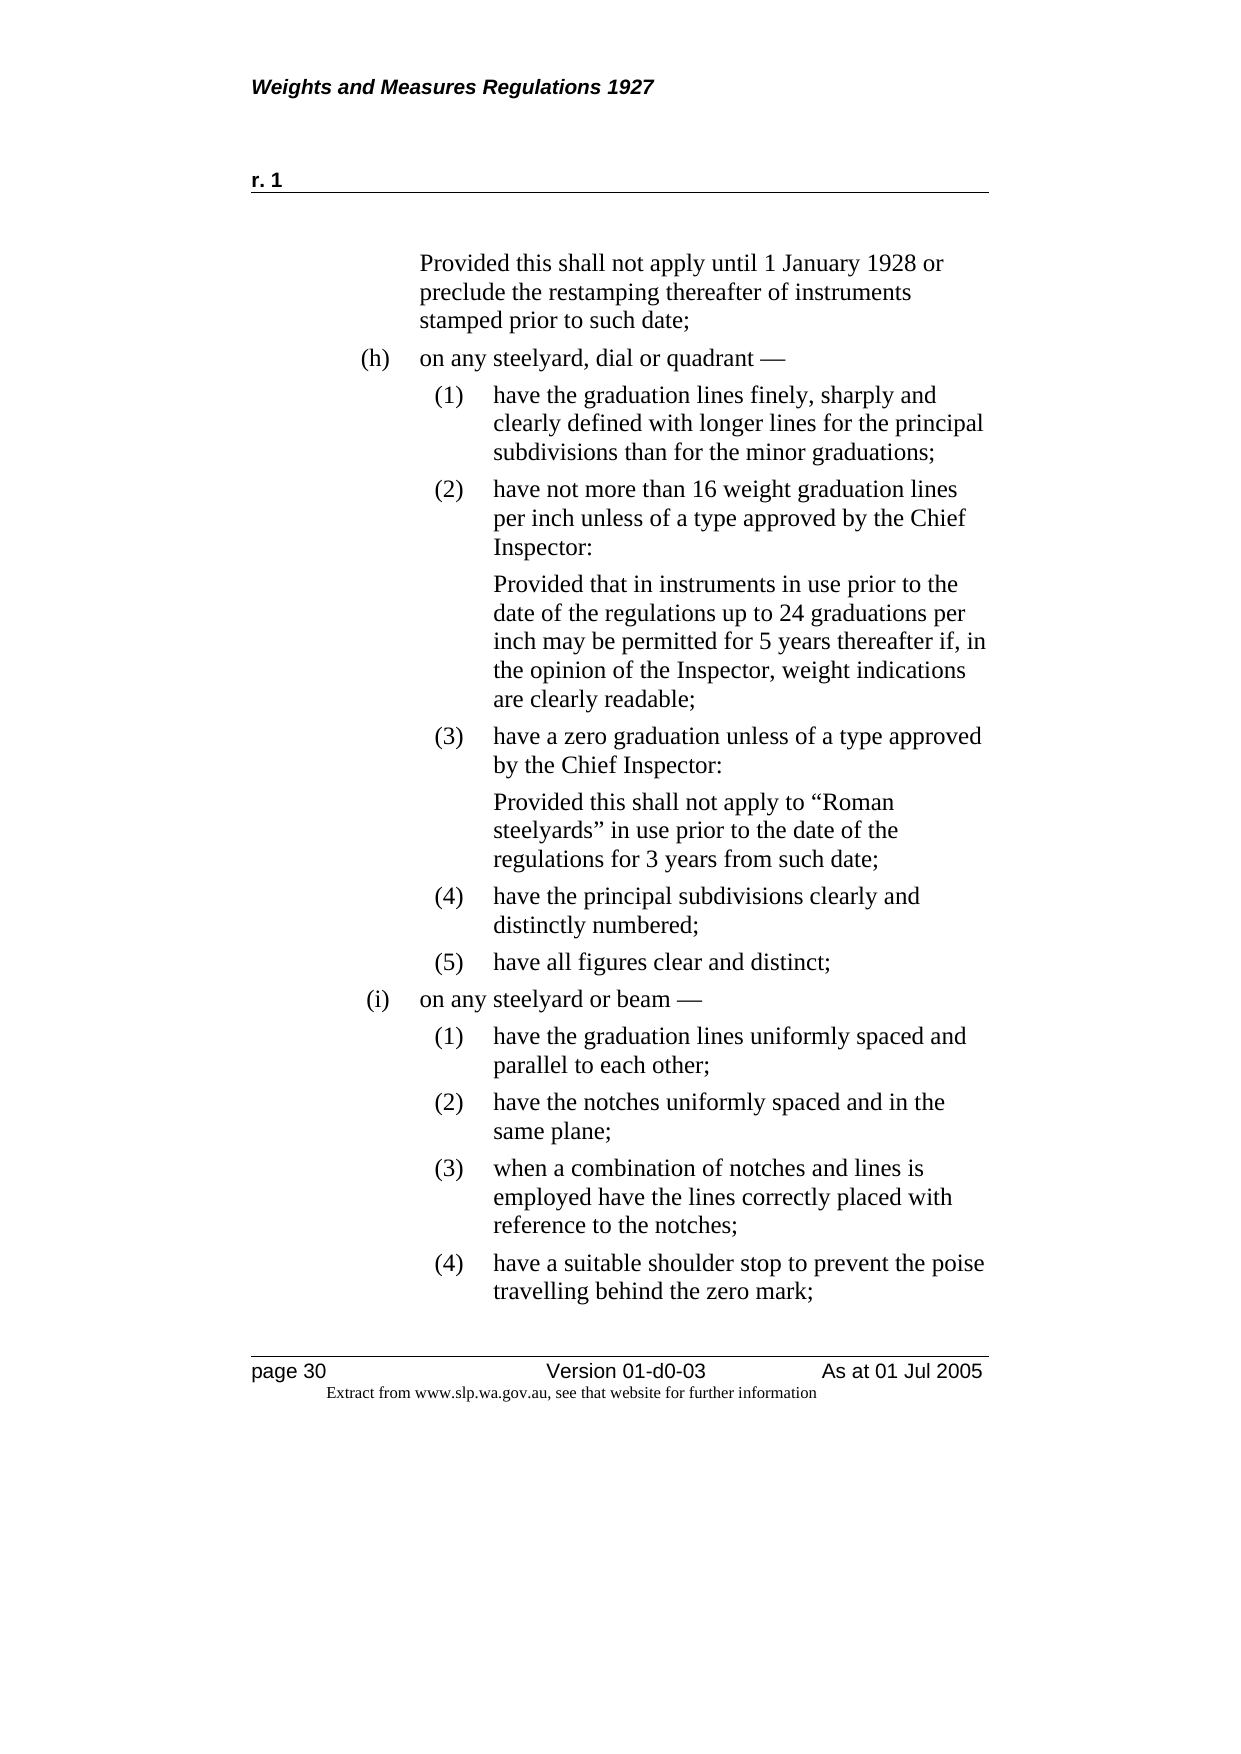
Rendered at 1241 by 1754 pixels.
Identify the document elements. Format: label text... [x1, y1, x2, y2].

text (2) have the notches uniformly spaced and in the same plane; [251, 1087, 989, 1145]
text (4) have a suitable shoulder stop to prevent the poise travelling behind the zero mark; [251, 1248, 989, 1305]
text (5) have all figures clear and distinct; [251, 947, 989, 976]
text (h) on any steelyard, dial or quadrant — [251, 343, 989, 371]
text Provided this shall not apply until 1 January 1928 or preclude the restamping thereafter of instruments stamped prior to such date; [251, 248, 989, 334]
text (2) have not more than 16 weight graduation lines per inch unless of a type approved by the Chief Inspector: [251, 474, 989, 561]
text (i) on any steelyard or beam — [251, 984, 989, 1013]
text Provided this shall not apply to “Roman steelyards” in use prior to the date of the regulations for 3 years from such date; [251, 787, 989, 873]
text (3) when a combination of notches and lines is employed have the lines correctly placed with reference to the notches; [251, 1153, 989, 1239]
text (1) have the graduation lines finely, sharply and clearly defined with longer lines for the principal subdivisions than for the minor graduations; [251, 380, 989, 466]
text (1) have the graduation lines uniformly spaced and parallel to each other; [251, 1021, 989, 1079]
text (3) have a zero graduation unless of a type approved by the Chief Inspector: [251, 721, 989, 778]
text (4) have the principal subdivisions clearly and distinctly numbered; [251, 881, 989, 939]
text Provided that in instruments in use prior to the date of the regulations up to 24 graduations per inch may be permitted for 5 years thereafter if, in the opinion of the Inspector, weight indications are clearly readable; [251, 569, 989, 713]
